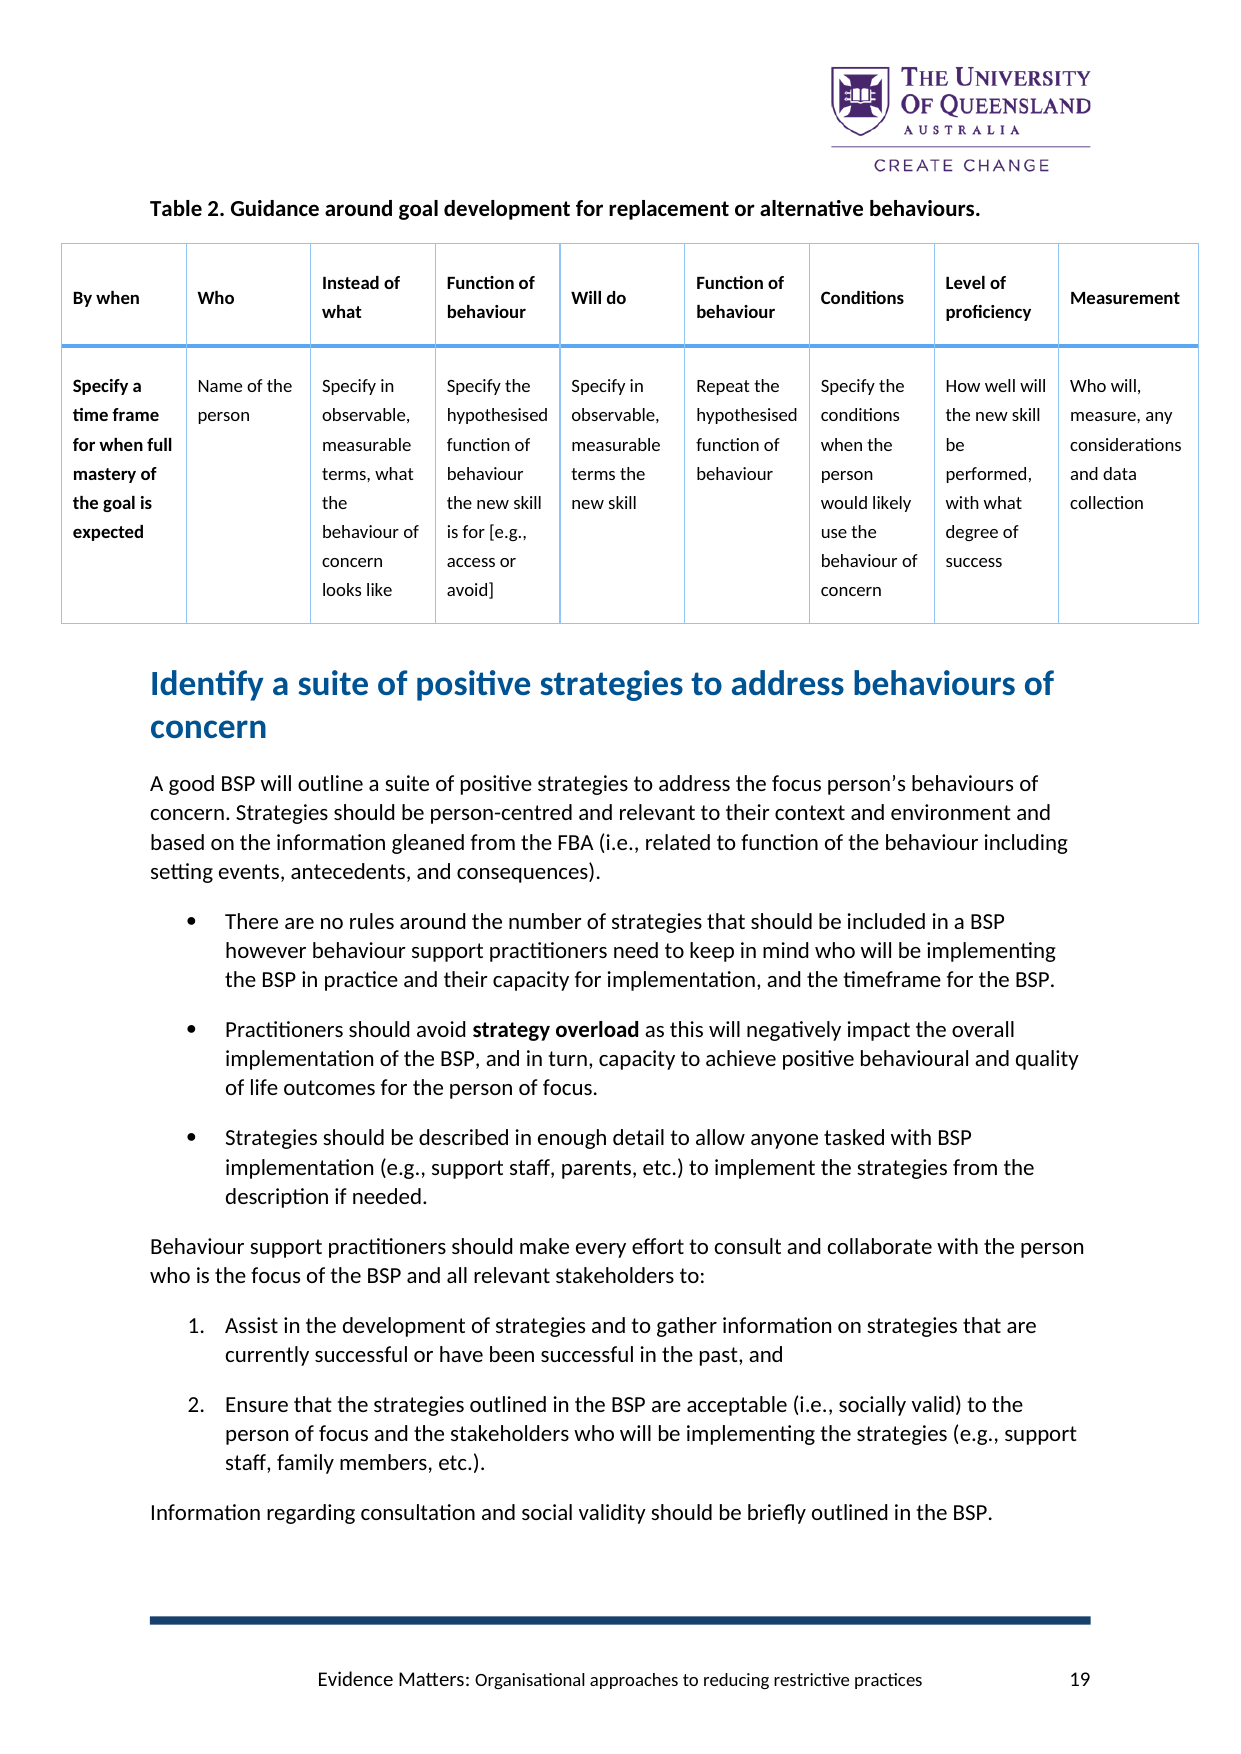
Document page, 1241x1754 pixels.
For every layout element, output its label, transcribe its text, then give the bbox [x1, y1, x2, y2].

text Table 2. Guidance around goal development for replacement or alternative behaviours. [150, 171, 1090, 222]
table_cell Specify in observable, measurable terms the new skill [561, 348, 684, 622]
table_cell Specify in observable, measurable terms, what the behaviour of concern looks like [311, 348, 435, 622]
table_cell Name of the person [187, 348, 310, 622]
list There are no rules around the number of strategies that should be included in a BSP however behaviour support practitioners need to keep in mind who will be implementing the BSP in practice and their capacity for implementation, and the timeframe for the BSP. [187, 906, 1090, 993]
table_cell Specify a time frame for when full mastery of the goal is expected [62, 348, 186, 622]
table_header Will do [561, 244, 684, 344]
table_header Level of proficiency [935, 244, 1058, 344]
table_cell Specify the hypothesised function of behaviour the new skill is for [e.g., access or avoid] [436, 348, 559, 622]
subtitle Identify a suite of positive strategies to address behaviours of concern [150, 661, 1090, 747]
text A good BSP will outline a suite of positive strategies to address the focus person’s behaviours of concern. Strategies should be person-centred and relevant to their context and environment and based on the information gleaned from the FBA (i.e., related to function of the behaviour including setting events, antecedents, and consequences). [150, 768, 1090, 885]
list Strategies should be described in enough detail to allow anyone tasked with BSP implementation (e.g., support staff, parents, etc.) to implement the strategies from the description if needed. [187, 1122, 1090, 1210]
table_cell Specify the conditions when the person would likely use the behaviour of concern [810, 348, 934, 622]
table_cell How well will the new skill be performed, with what degree of success [935, 348, 1058, 622]
table_cell Repeat the hypothesised function of behaviour [685, 348, 809, 622]
table_header Function of behaviour [685, 244, 809, 344]
table_cell Who will, measure, any considerations and data collection [1059, 348, 1198, 622]
table_header Instead of what [311, 244, 435, 344]
list Assist in the development of strategies and to gather information on strategies that are currently successful or have been successful in the past, and [187, 1310, 1090, 1368]
table_header Who [187, 244, 310, 344]
table_header Conditions [810, 244, 934, 344]
picture [829, 64, 1091, 174]
list Ensure that the strategies outlined in the BSP are acceptable (i.e., socially valid) to the person of focus and the stakeholders who will be implementing the strategies (e.g., support staff, family members, etc.). [187, 1389, 1090, 1477]
table_header Measurement [1059, 244, 1198, 344]
text Information regarding consultation and social validity should be briefly outlined in the BSP. [150, 1497, 1090, 1527]
table_header By when [62, 244, 186, 344]
list Practitioners should avoid strategy overload as this will negatively impact the overall implementation of the BSP, and in turn, capacity to achieve positive behavioural and quality of life outcomes for the person of focus. [187, 1014, 1090, 1102]
table_header Function of behaviour [436, 244, 559, 344]
text Behaviour support practitioners should make every effort to consult and collaborate with the person who is the focus of the BSP and all relevant stakeholders to: [150, 1231, 1090, 1289]
